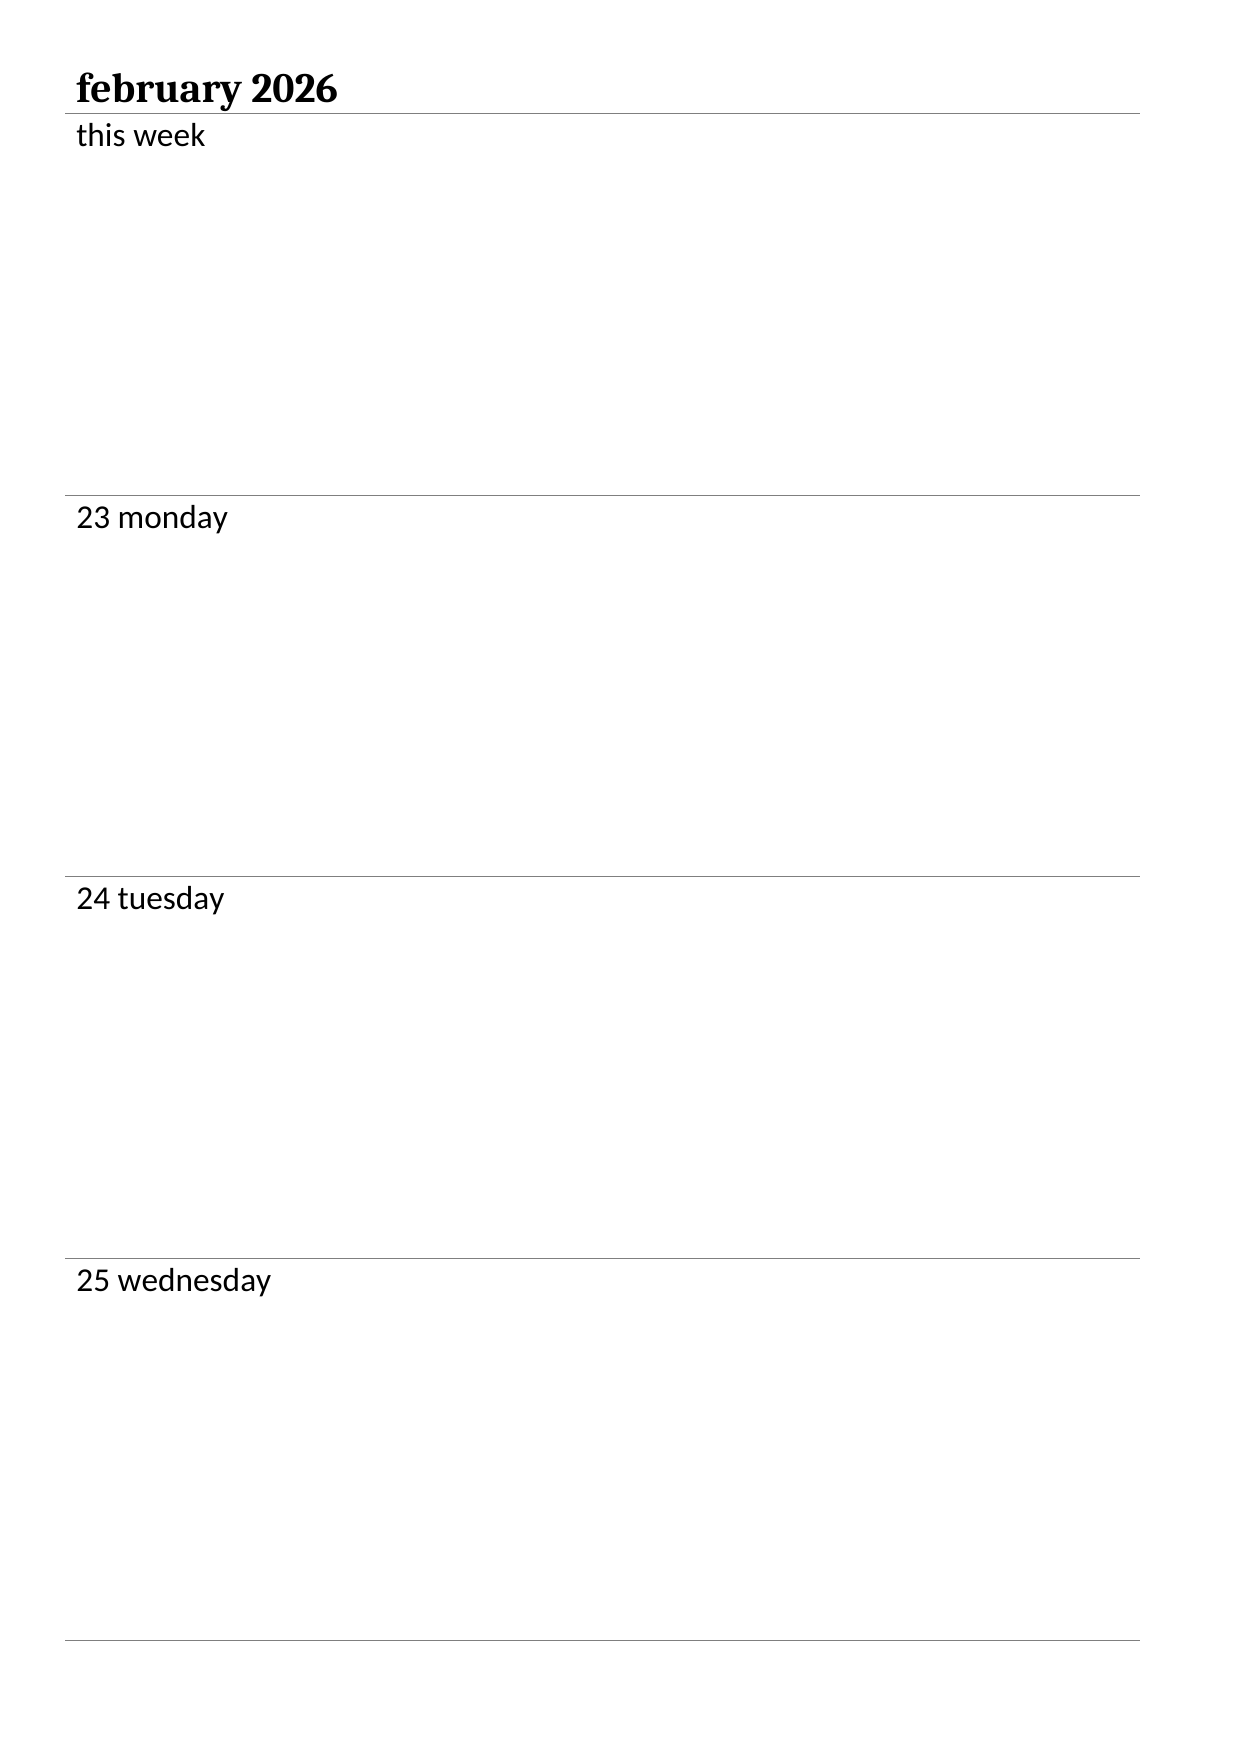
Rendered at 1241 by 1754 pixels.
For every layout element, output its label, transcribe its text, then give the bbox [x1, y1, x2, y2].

table_cell 25 wednesday [65, 1259, 1140, 1639]
table_cell 24 tuesday [65, 877, 1140, 1258]
table_cell 23 monday [65, 496, 1140, 876]
table_header february 2026 [65, 65, 1140, 113]
table_cell this week [65, 114, 1140, 494]
